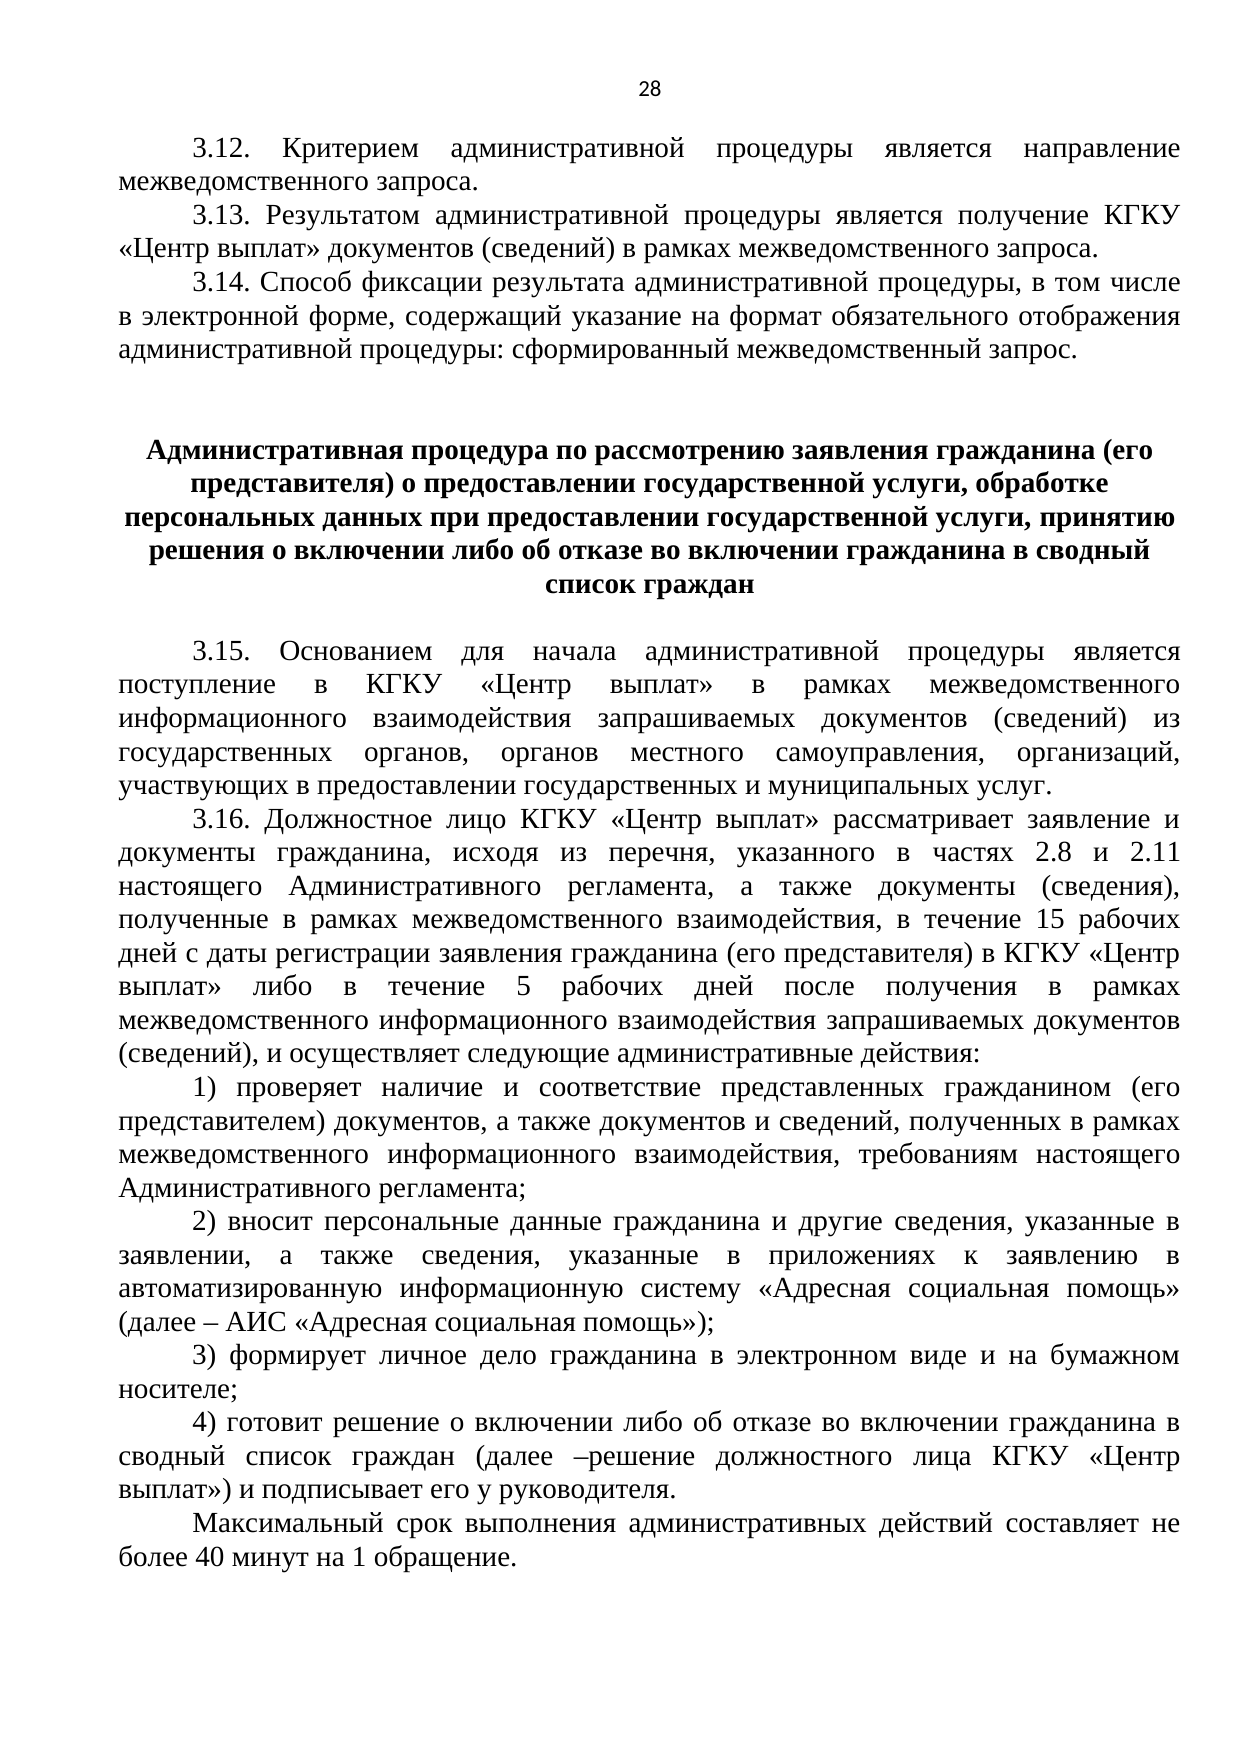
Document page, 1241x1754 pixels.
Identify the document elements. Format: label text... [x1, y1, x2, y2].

text 3.12. Критерием административной процедуры является направление межведомственного запроса. [118, 130, 1181, 197]
text 4) готовит решение о включении либо об отказе во включении гражданина в сводный список граждан (далее –решение должностного лица КГКУ «Центр выплат») и подписывает его у руководителя. [118, 1404, 1181, 1505]
text Максимальный срок выполнения административных действий составляет не более 40 минут на 1 обращение. [118, 1505, 1181, 1572]
text 3.15. Основанием для начала административной процедуры является поступление в КГКУ «Центр выплат» в рамках межведомственного информационного взаимодействия запрашиваемых документов (сведений) из государственных органов, органов местного самоуправления, организаций, участвующих в предоставлении государственных и муниципальных услуг. [118, 633, 1181, 801]
text 3.13. Результатом административной процедуры является получение КГКУ «Центр выплат» документов (сведений) в рамках межведомственного запроса. [118, 197, 1181, 264]
text 3) формирует личное дело гражданина в электронном виде и на бумажном носителе; [118, 1337, 1181, 1404]
text 2) вносит персональные данные гражданина и другие сведения, указанные в заявлении, а также сведения, указанные в приложениях к заявлению в автоматизированную информационную систему «Адресная социальная помощь» (далее – АИС «Адресная социальная помощь»); [118, 1203, 1181, 1337]
text 3.16. Должностное лицо КГКУ «Центр выплат» рассматривает заявление и документы гражданина, исходя из перечня, указанного в частях 2.8 и 2.11 настоящего Административного регламента, а также документы (сведения), полученные в рамках межведомственного взаимодействия, в течение 15 рабочих дней с даты регистрации заявления гражданина (его представителя) в КГКУ «Центр выплат» либо в течение 5 рабочих дней после получения в рамках межведомственного информационного взаимодействия запрашиваемых документов (сведений), и осуществляет следующие административные действия: [118, 801, 1181, 1069]
title Административная процедура по рассмотрению заявления гражданина (его представителя) о предоставлении государственной услуги, обработке персональных данных при предоставлении государственной услуги, принятию решения о включении либо об отказе во включении гражданина в сводный список граждан [118, 432, 1181, 599]
text 1) проверяет наличие и соответствие представленных гражданином (его представителем) документов, а также документов и сведений, полученных в рамках межведомственного информационного взаимодействия, требованиям настоящего Административного регламента; [118, 1069, 1181, 1203]
text 3.14. Способ фиксации результата административной процедуры, в том числе в электронной форме, содержащий указание на формат обязательного отображения административной процедуры: сформированный межведомственный запрос. [118, 264, 1181, 365]
